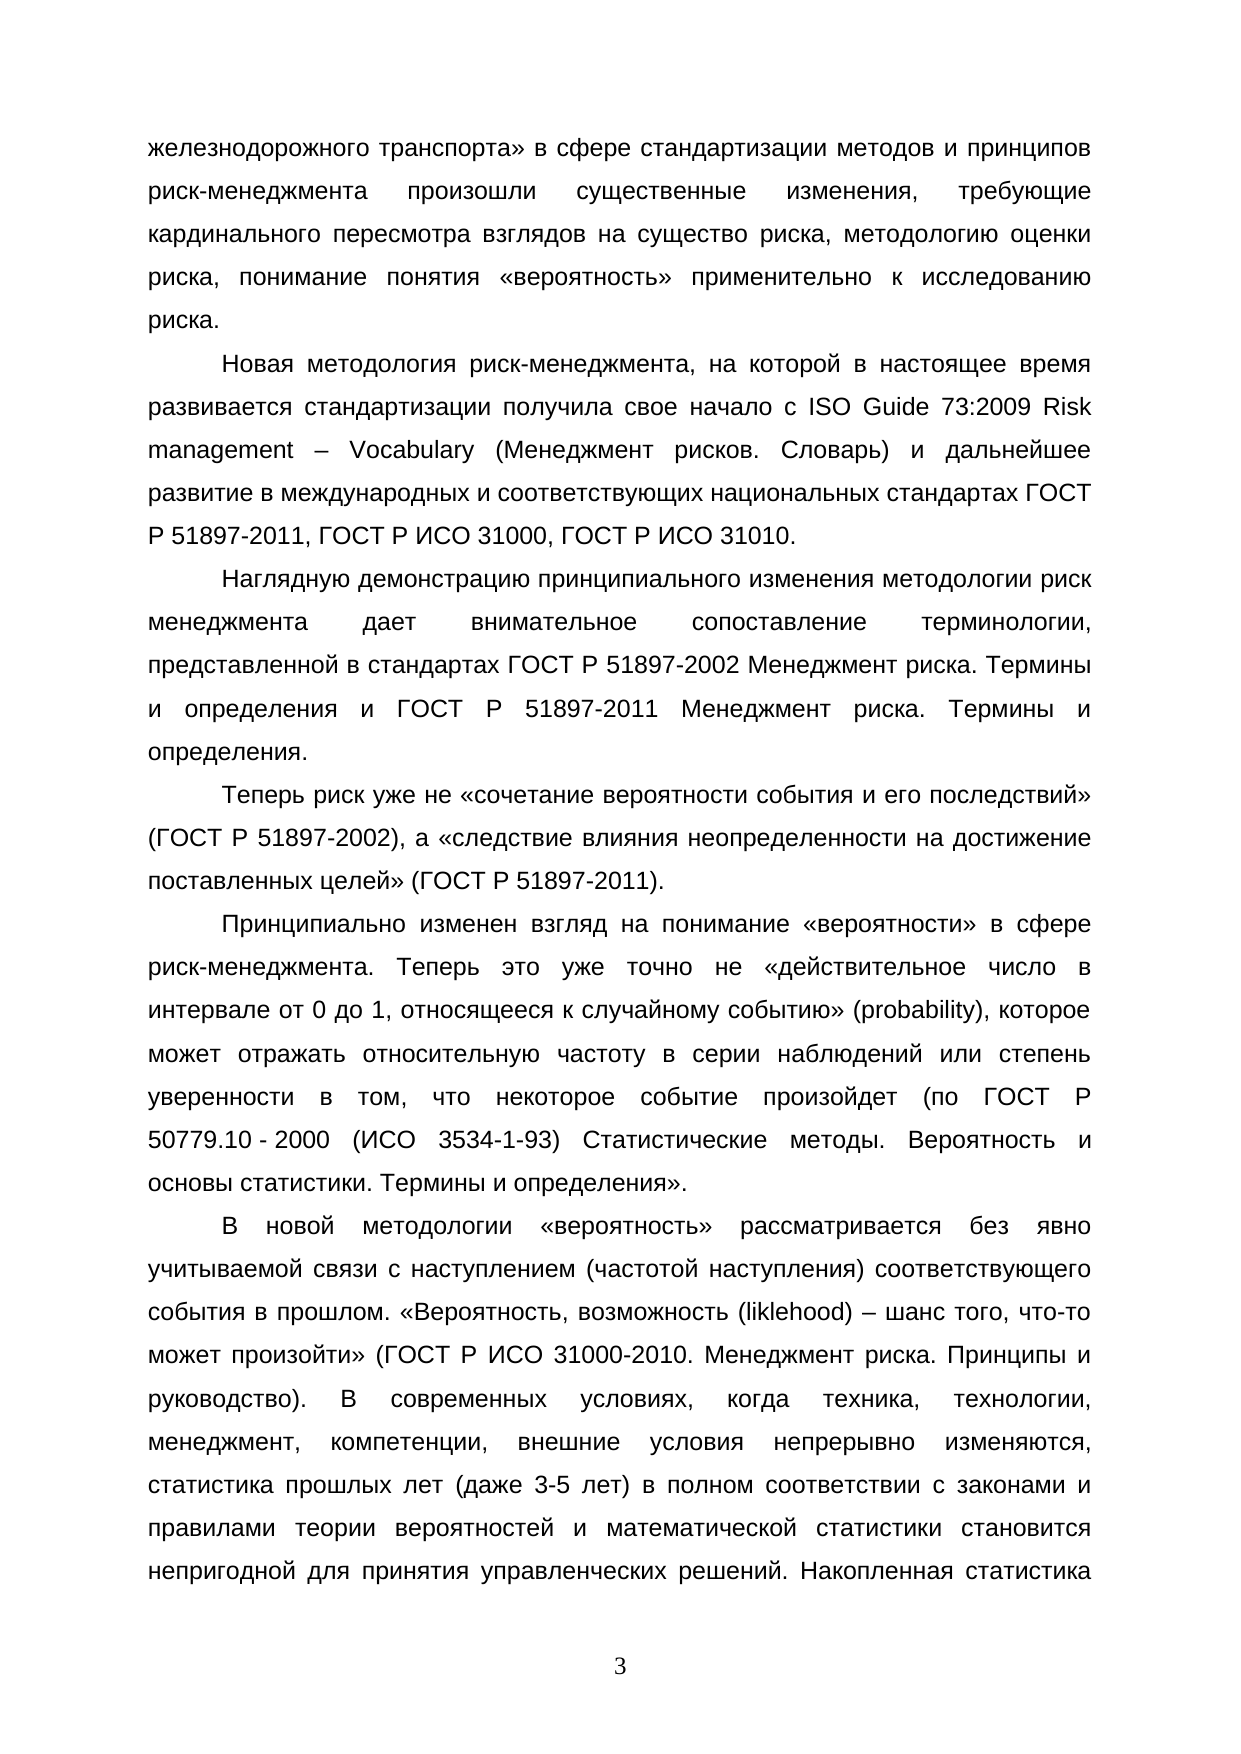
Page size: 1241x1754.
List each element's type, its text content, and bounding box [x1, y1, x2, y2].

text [148, 133, 1092, 334]
text Теперь риск уже не «сочетание вероятности события и его последствий» (ГОСТ Р 51897-2002), а «следствие влияния неопределенности на достижение поставленных целей» (ГОСТ Р 51897-2011). [148, 780, 1092, 895]
text Новая методология риск-менеджмента, на которой в настоящее время развивается стандартизации получила свое начало с ISO Guide 73:2009 Risk management – Vocabulary (Менеджмент рисков. Словарь) и дальнейшее развитие в международных и соответствующих национальных стандартах ГОСТ Р 51897-2011, ГОСТ Р ИСО 31000, ГОСТ Р ИСО 31010. [148, 348, 1092, 550]
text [148, 1211, 1092, 1585]
text Наглядную демонстрацию принципиального изменения методологии риск менеджмента дает внимательное сопоставление терминологии, представленной в стандартах ГОСТ Р 51897-2002 Менеджмент риска. Термины и определения и ГОСТ Р 51897-2011 Менеджмент риска. Термины и определения. [148, 564, 1092, 765]
text Принципиально изменен взгляд на понимание «вероятности» в сфере риск-менеджмента. Теперь это уже точно не «действительное число в интервале от 0 до 1, относящееся к случайному событию» (probability), которое может отражать относительную частоту в серии наблюдений или степень уверенности в том, что некоторое событие произойдет (по ГОСТ Р 50779.10 - 2000 (ИСО 3534-1-93) Статистические методы. Вероятность и основы статистики. Термины и определения». [148, 909, 1092, 1197]
